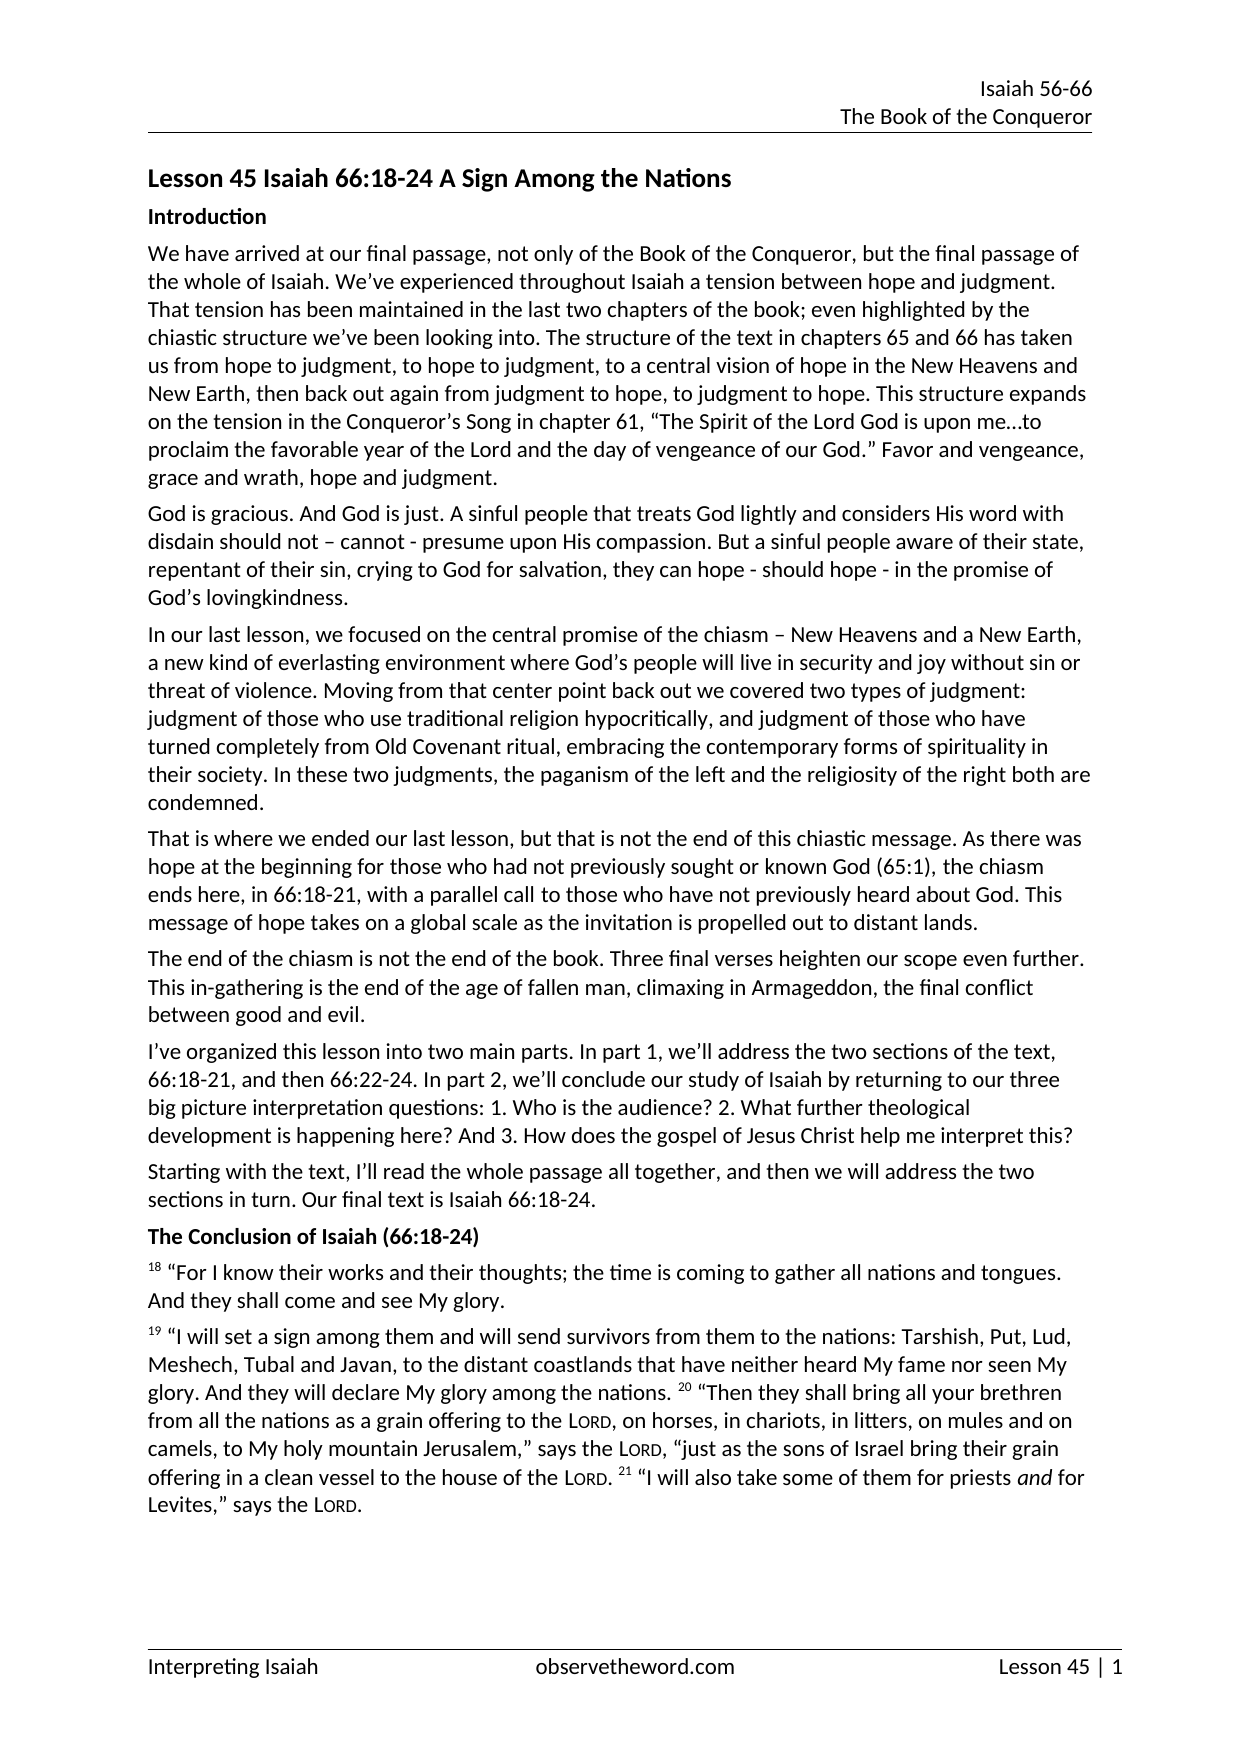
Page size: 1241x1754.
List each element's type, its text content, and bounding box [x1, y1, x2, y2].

text We have arrived at our final passage, not only of the Book of the Conqueror, but the final passage of the whole of Isaiah. We’ve experienced throughout Isaiah a tension between hope and judgment. That tension has been maintained in the last two chapters of the book; even highlighted by the chiastic structure we’ve been looking into. The structure of the text in chapters 65 and 66 has taken us from hope to judgment, to hope to judgment, to a central vision of hope in the New Heavens and New Earth, then back out again from judgment to hope, to judgment to hope. This structure expands on the tension in the Conqueror’s Song in chapter 61, “The Spirit of the Lord God is upon me…to proclaim the favorable year of the Lord and the day of vengeance of our God.” Favor and vengeance, grace and wrath, hope and judgment. [148, 239, 1092, 491]
text Starting with the text, I’ll read the whole passage all together, and then we will address the two sections in turn. Our final text is Isaiah 66:18-24. [148, 1157, 1092, 1213]
text God is gracious. And God is just. A sinful people that treats God lightly and considers His word with disdain should not – cannot - presume upon His compassion. But a sinful people aware of their state, repentant of their sin, crying to God for salvation, they can hope - should hope - in the promise of God’s lovingkindness. [148, 499, 1092, 611]
text I’ve organized this lesson into two main parts. In part 1, we’ll address the two sections of the text, 66:18-21, and then 66:22-24. In part 2, we’ll conclude our study of Isaiah by returning to our three big picture interpretation questions: 1. Who is the audience? 2. What further theological development is happening here? And 3. How does the gospel of Jesus Christ help me interpret this? [148, 1037, 1092, 1149]
text In our last lesson, we focused on the central promise of the chiasm – New Heavens and a New Earth, a new kind of everlasting environment where God’s people will live in security and joy without sin or threat of violence. Moving from that center point back out we covered two types of judgment: judgment of those who use traditional religion hypocritically, and judgment of those who have turned completely from Old Covenant ritual, embracing the contemporary forms of spirituality in their society. In these two judgments, the paganism of the left and the religiosity of the right both are condemned. [148, 620, 1092, 816]
subtitle The Conclusion of Isaiah (66:18-24) [148, 1222, 1092, 1250]
text 18 “For I know their works and their thoughts; the time is coming to gather all nations and tongues. And they shall come and see My glory. [148, 1258, 1092, 1314]
text That is where we ended our last lesson, but that is not the end of this chiastic message. As there was hope at the beginning for those who had not previously sought or known God (65:1), the chiasm ends here, in 66:18-21, with a parallel call to those who have not previously heard about God. This message of hope takes on a global scale as the invitation is propelled out to distant lands. [148, 824, 1092, 936]
text The end of the chiasm is not the end of the book. Three final verses heighten our scope even further. This in-gathering is the end of the age of fallen man, climaxing in Armageddon, the final conflict between good and evil. [148, 944, 1092, 1029]
text 19 “I will set a sign among them and will send survivors from them to the nations: Tarshish, Put, Lud, Meshech, Tubal and Javan, to the distant coastlands that have neither heard My fame nor seen My glory. And they will declare My glory among the nations. 20 “Then they shall bring all your brethren from all the nations as a grain offering to the Lord, on horses, in chariots, in litters, on mules and on camels, to My holy mountain Jerusalem,” says the Lord, “just as the sons of Israel bring their grain offering in a clean vessel to the house of the Lord. 21 “I will also take some of them for priests and for Levites,” says the Lord. [148, 1322, 1092, 1519]
subtitle Introduction [148, 202, 1092, 230]
subtitle Lesson 45 Isaiah 66:18-24 A Sign Among the Nations [148, 161, 1092, 194]
